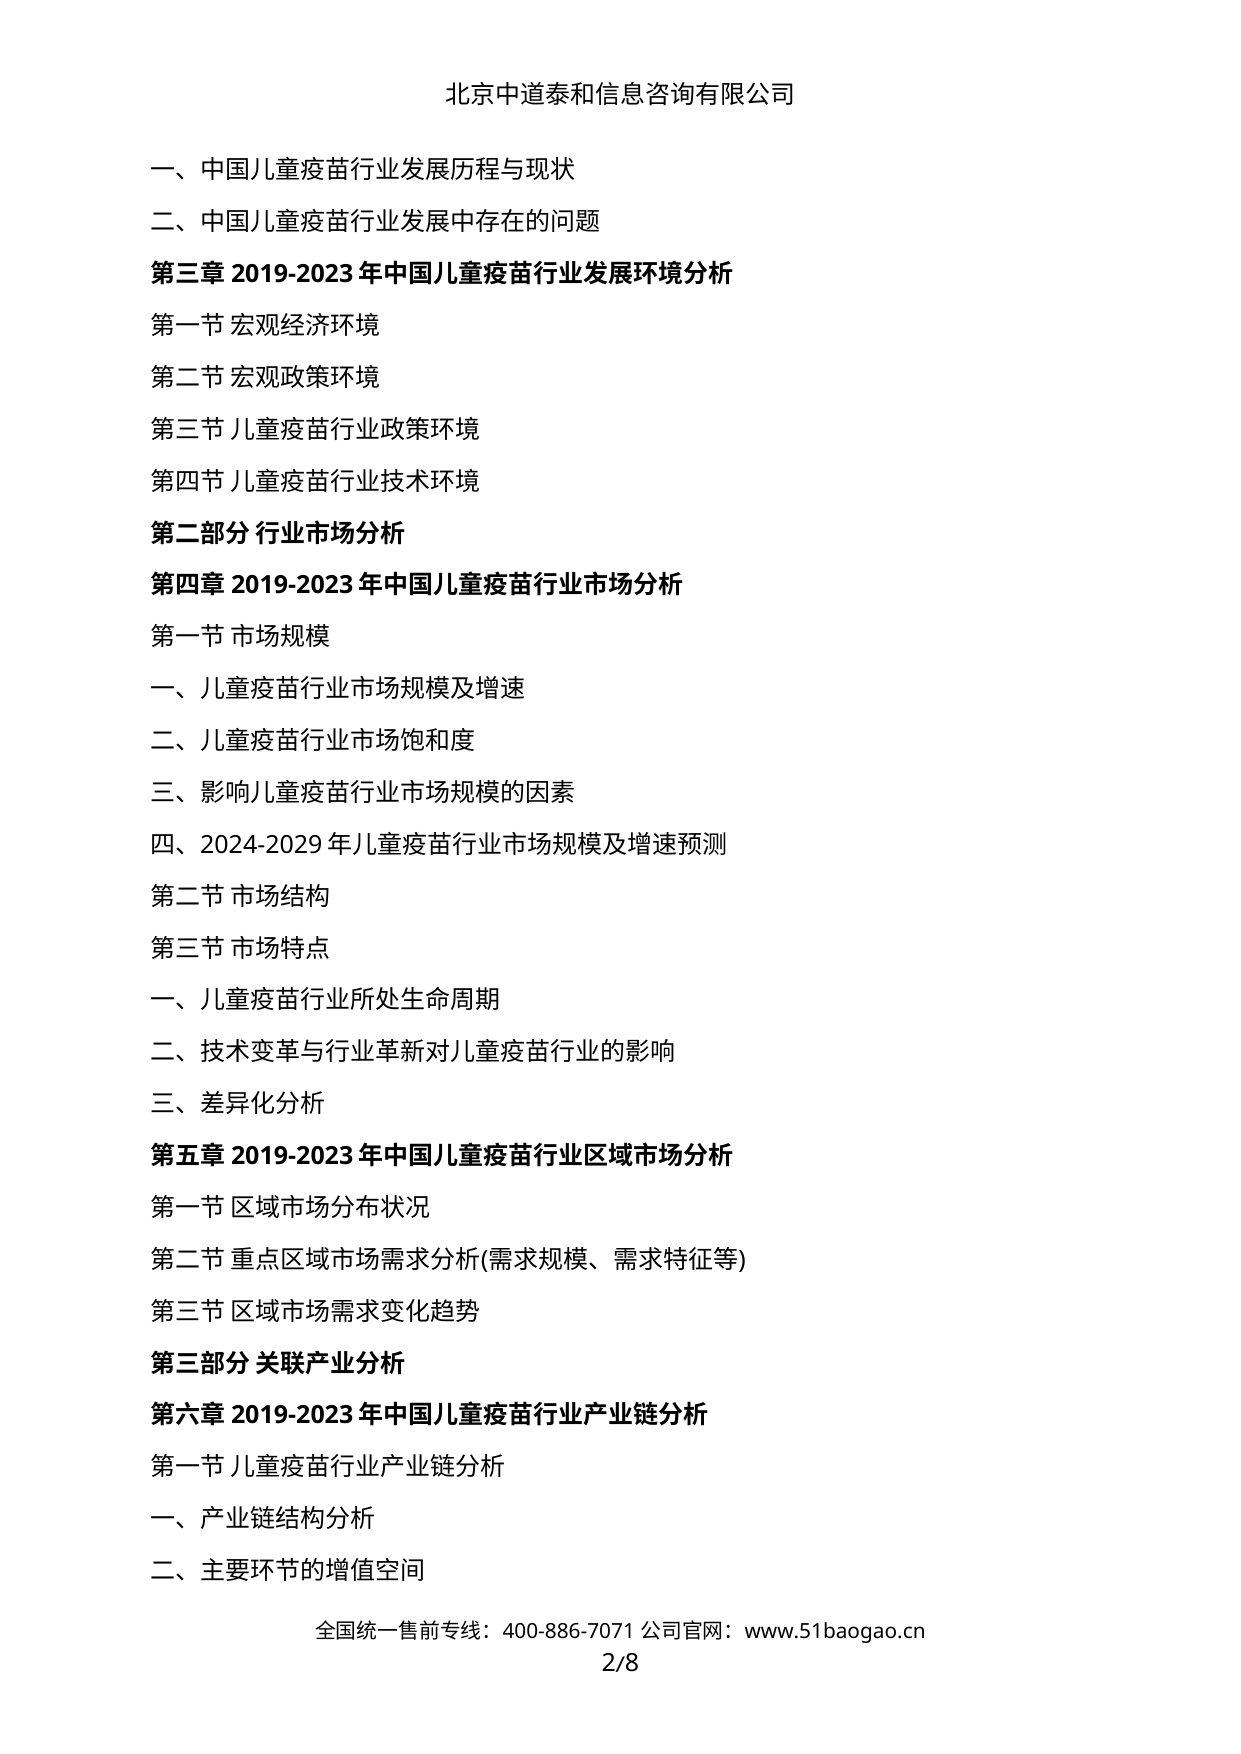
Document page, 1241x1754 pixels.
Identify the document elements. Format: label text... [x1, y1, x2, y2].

text 三、差异化分析 [150, 1084, 1090, 1120]
text 二、中国儿童疫苗行业发展中存在的问题 [150, 202, 1090, 238]
text 第一节 儿童疫苗行业产业链分析 [150, 1447, 1090, 1483]
text 一、中国儿童疫苗行业发展历程与现状 [150, 150, 1090, 186]
text 一、儿童疫苗行业市场规模及增速 [150, 669, 1090, 705]
text 第五章 2019-2023年中国儿童疫苗行业区域市场分析 [150, 1136, 1090, 1172]
text 第二部分 行业市场分析 [150, 513, 1090, 549]
text 第三节 儿童疫苗行业政策环境 [150, 409, 1090, 446]
text 第二节 重点区域市场需求分析(需求规模、需求特征等) [150, 1239, 1090, 1276]
text 第二节 市场结构 [150, 876, 1090, 912]
text 第三部分 关联产业分析 [150, 1343, 1090, 1379]
text 第三节 区域市场需求变化趋势 [150, 1291, 1090, 1327]
text 第一节 市场规模 [150, 617, 1090, 653]
text 二、儿童疫苗行业市场饱和度 [150, 721, 1090, 757]
text 第一节 宏观经济环境 [150, 306, 1090, 342]
text 第三章 2019-2023年中国儿童疫苗行业发展环境分析 [150, 254, 1090, 290]
text 第二节 宏观政策环境 [150, 357, 1090, 394]
text 三、影响儿童疫苗行业市场规模的因素 [150, 772, 1090, 809]
text 第四章 2019-2023年中国儿童疫苗行业市场分析 [150, 565, 1090, 601]
text 第四节 儿童疫苗行业技术环境 [150, 461, 1090, 497]
text 第一节 区域市场分布状况 [150, 1187, 1090, 1224]
text 二、主要环节的增值空间 [150, 1551, 1090, 1587]
text 二、技术变革与行业革新对儿童疫苗行业的影响 [150, 1032, 1090, 1068]
text 第三节 市场特点 [150, 928, 1090, 964]
text 四、2024-2029年儿童疫苗行业市场规模及增速预测 [150, 824, 1090, 861]
text 一、儿童疫苗行业所处生命周期 [150, 980, 1090, 1016]
text 一、产业链结构分析 [150, 1499, 1090, 1535]
text 第六章 2019-2023年中国儿童疫苗行业产业链分析 [150, 1395, 1090, 1431]
